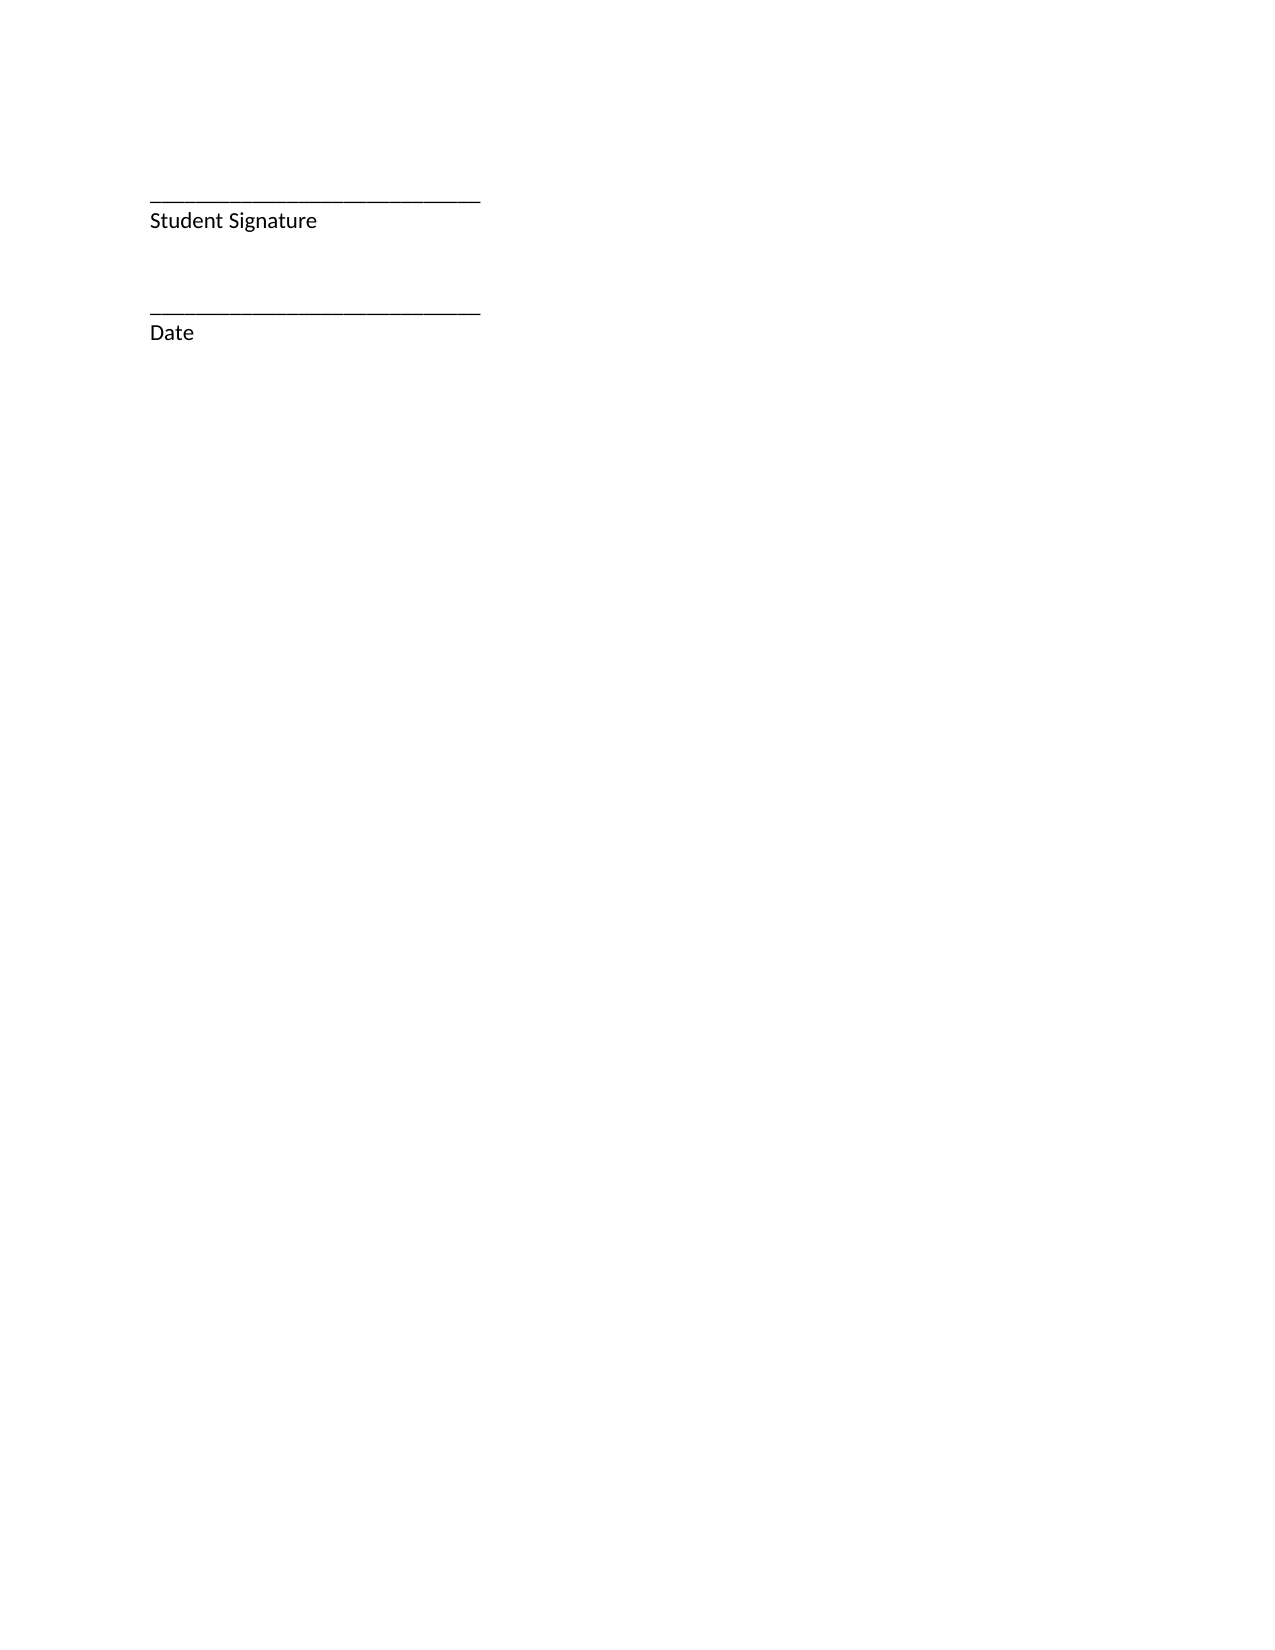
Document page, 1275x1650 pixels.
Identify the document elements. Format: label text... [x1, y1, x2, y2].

text Date [150, 318, 1125, 346]
text _____________________________ [150, 290, 1125, 318]
text _____________________________ [150, 178, 1125, 206]
text Student Signature [150, 206, 1125, 234]
